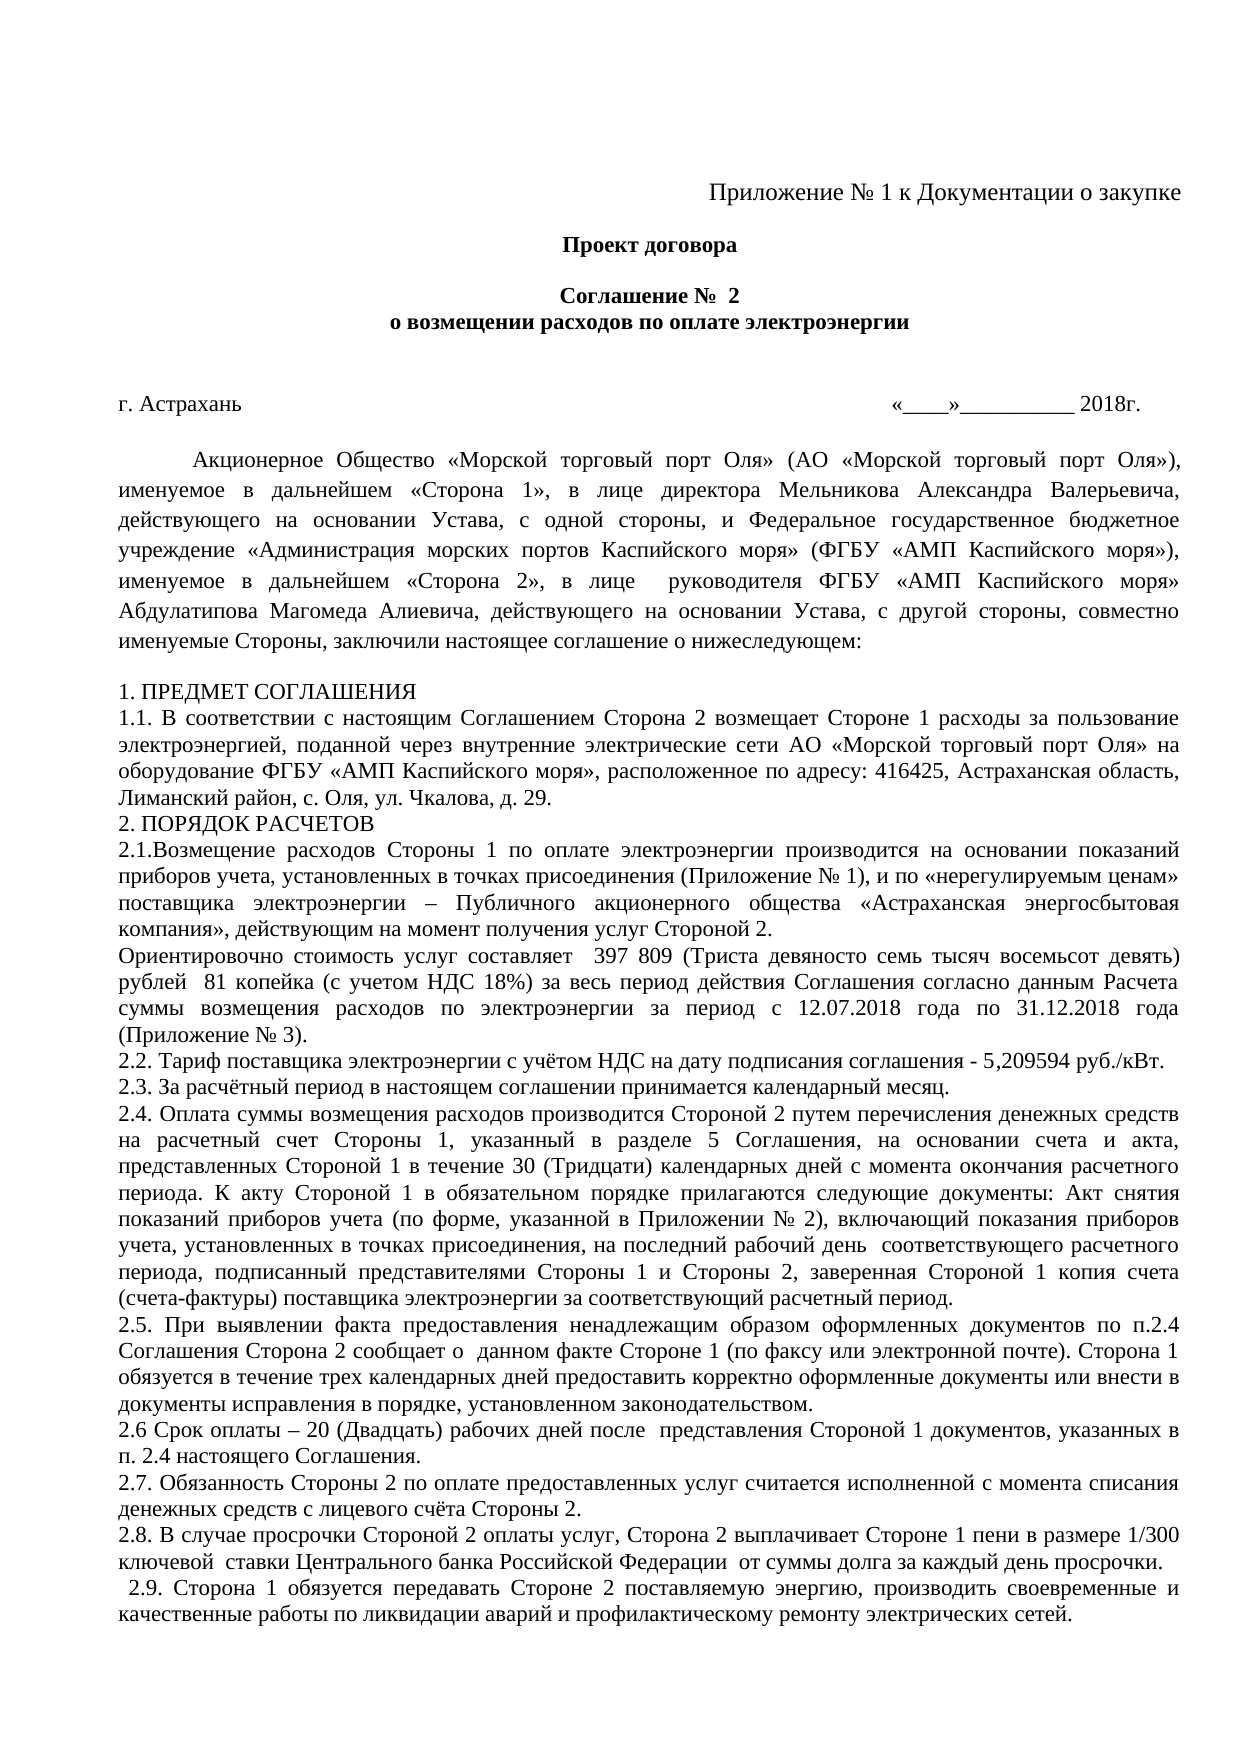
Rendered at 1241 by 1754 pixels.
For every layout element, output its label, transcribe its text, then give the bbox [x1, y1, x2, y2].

text 2.2. Тариф поставщика электроэнергии с учётом НДС на дату подписания соглашения - 5,209594 руб./кВт. [118, 1047, 1181, 1073]
text 2.3. За расчётный период в настоящем соглашении принимается календарный месяц. [118, 1073, 1181, 1100]
text Акционерное Общество «Морской торговый порт Оля» (АО «Морской торговый порт Оля»), именуемое в дальнейшем «Сторона 1», в лице директора Мельникова Александра Валерьевича, действующего на основании Устава, с одной стороны, и Федеральное государственное бюджетное учреждение «Администрация морских портов Каспийского моря» (ФГБУ «АМП Каспийского моря»), именуемое в дальнейшем «Сторона 2», в лице руководителя ФГБУ «АМП Каспийского моря» Абдулатипова Магомеда Алиевича, действующего на основании Устава, с другой стороны, совместно именуемые Стороны, заключили настоящее соглашение о нижеследующем: [118, 446, 1181, 653]
text 2.5. При выявлении факта предоставления ненадлежащим образом оформленных документов по п.2.4 Соглашения Сторона 2 сообщает о данном факте Стороне 1 (по факсу или электронной почте). Сторона 1 обязуется в течение трех календарных дней предоставить корректно оформленные документы или внести в документы исправления в порядке, установленном законодательством. [118, 1311, 1181, 1416]
text Соглашение № 2 [118, 282, 1181, 308]
text Ориентировочно стоимость услуг составляет 397 809 (Триста девяносто семь тысяч восемьсот девять) рублей 81 копейка (с учетом НДС 18%) за весь период действия Соглашения согласно данным Расчета суммы возмещения расходов по электроэнергии за период с 12.07.2018 года по 31.12.2018 года (Приложение № 3). [118, 942, 1181, 1047]
text 1.1. В соответствии с настоящим Соглашением Сторона 2 возмещает Стороне 1 расходы за пользование электроэнергией, поданной через внутренние электрические сети АО «Морской торговый порт Оля» на оборудование ФГБУ «АМП Каспийского моря», расположенное по адресу: 416425, Астраханская область, Лиманский район, с. Оля, ул. Чкалова, д. 29. [118, 704, 1181, 810]
text 2.1.Возмещение расходов Стороны 1 по оплате электроэнергии производится на основании показаний приборов учета, установленных в точках присоединения (Приложение № 1), и по «нерегулируемым ценам» поставщика электроэнергии – Публичного акционерного общества «Астраханская энергосбытовая компания», действующим на момент получения услуг Стороной 2. [118, 836, 1181, 942]
text Проект договора [118, 231, 1181, 257]
text 2.6 Срок оплаты – 20 (Двадцать) рабочих дней после представления Стороной 1 документов, указанных в п. 2.4 настоящего Соглашения. [118, 1416, 1181, 1469]
text 2.8. В случае просрочки Стороной 2 оплаты услуг, Сторона 2 выплачивает Стороне 1 пени в размере 1/300 ключевой ставки Центрального банка Российской Федерации от суммы долга за каждый день просрочки. [118, 1521, 1181, 1574]
text о возмещении расходов по оплате электроэнергии [118, 308, 1181, 335]
text г. Астрахань «____»__________ 2018г. [118, 390, 1181, 417]
text 1. ПРЕДМЕТ СОГЛАШЕНИЯ [118, 678, 1181, 704]
text 2.9. Сторона 1 обязуется передавать Стороне 2 поставляемую энергию, производить своевременные и качественные работы по ликвидации аварий и профилактическому ремонту электрических сетей. [118, 1574, 1181, 1627]
text 2. ПОРЯДОК РАСЧЕТОВ [118, 810, 1181, 836]
text 2.4. Оплата суммы возмещения расходов производится Стороной 2 путем перечисления денежных средств на расчетный счет Стороны 1, указанный в разделе 5 Соглашения, на основании счета и акта, представленных Стороной 1 в течение 30 (Тридцати) календарных дней с момента окончания расчетного периода. К акту Стороной 1 в обязательном порядке прилагаются следующие документы: Акт снятия показаний приборов учета (по форме, указанной в Приложении № 2), включающий показания приборов учета, установленных в точках присоединения, на последний рабочий день соответствующего расчетного периода, подписанный представителями Стороны 1 и Стороны 2, заверенная Стороной 1 копия счета (счета-фактуры) поставщика электроэнергии за соответствующий расчетный период. [118, 1100, 1181, 1311]
text Приложение № 1 к Документации о закупке [118, 177, 1181, 206]
text 2.7. Обязанность Стороны 2 по оплате предоставленных услуг считается исполненной с момента списания денежных средств с лицевого счёта Стороны 2. [118, 1469, 1181, 1521]
